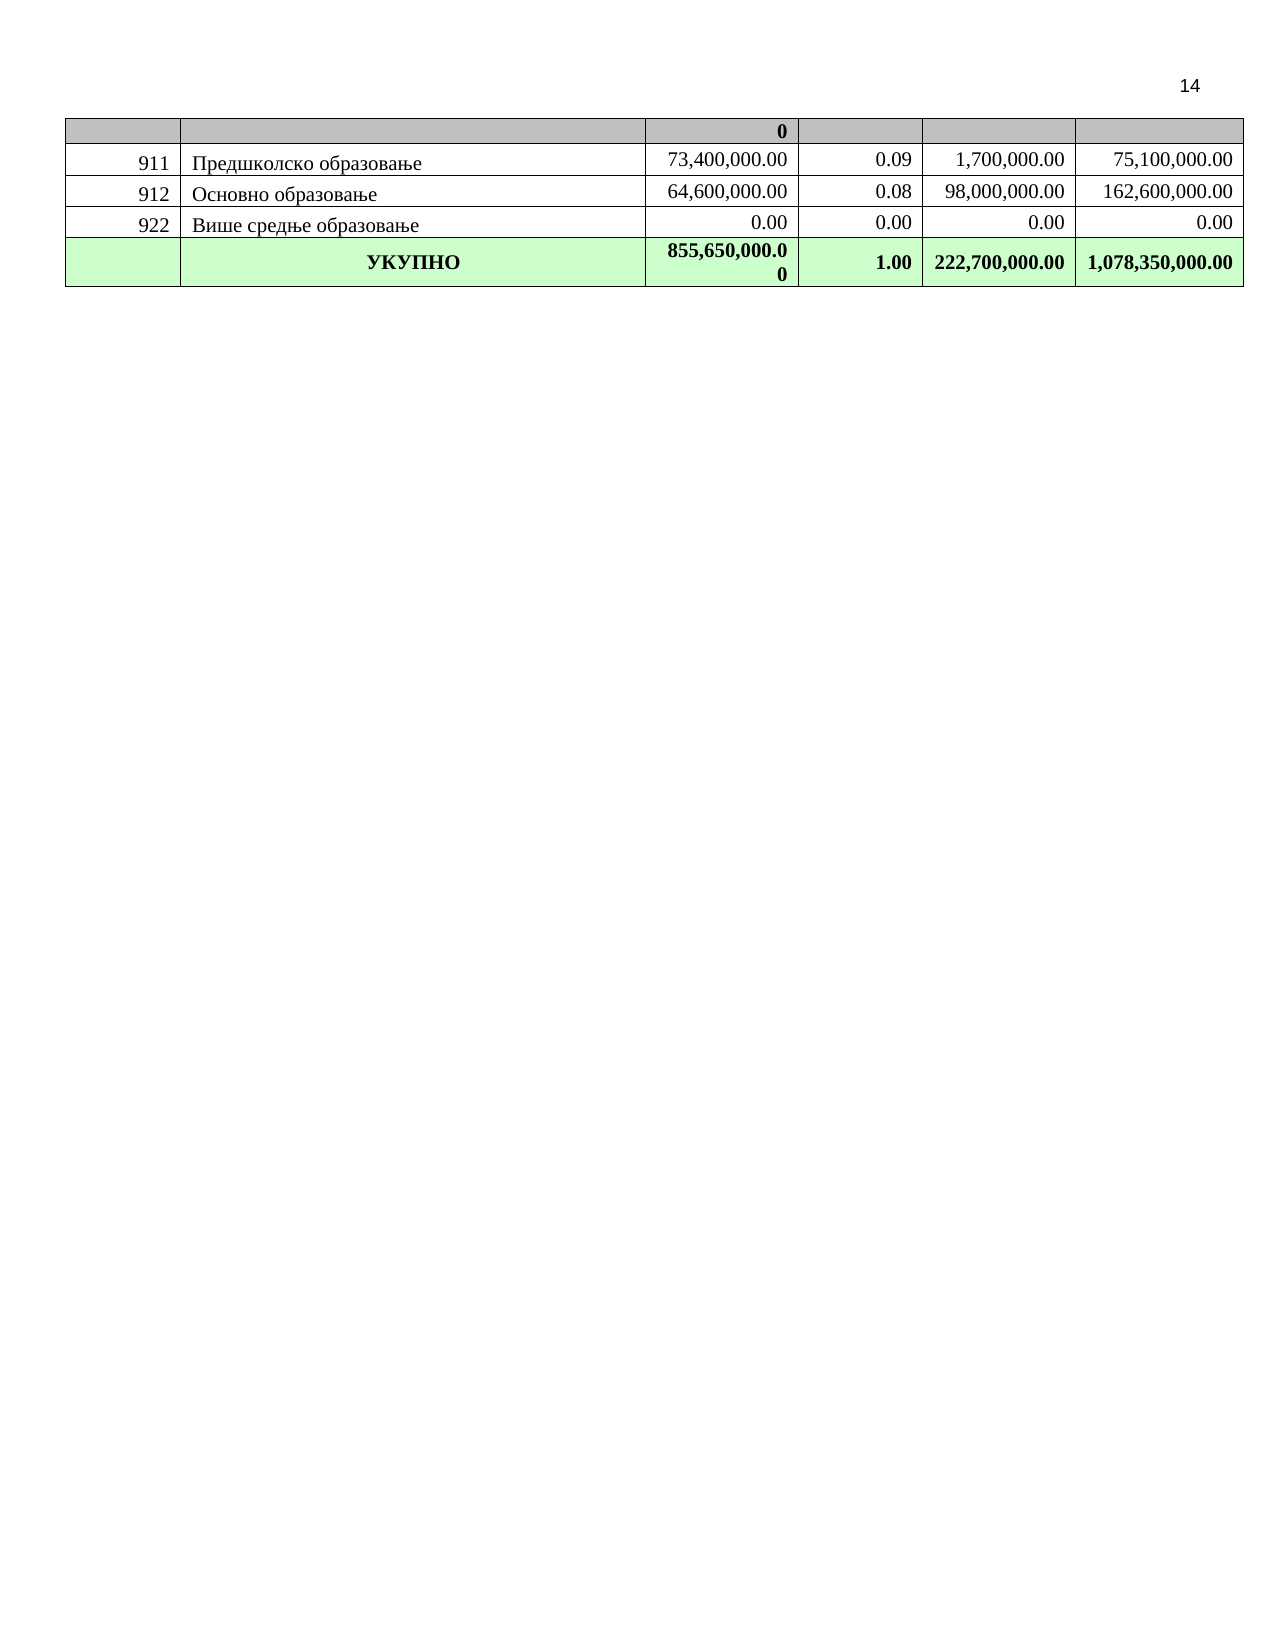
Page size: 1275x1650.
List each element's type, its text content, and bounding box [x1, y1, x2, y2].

table_cell 99,700,000.00 [923, 119, 1075, 143]
table_cell 0.00 [799, 207, 922, 237]
table_cell Основно образовање [181, 176, 645, 206]
table_cell УКУПНО [181, 238, 645, 286]
table_cell Више средње образовање [181, 207, 645, 237]
table_cell 259,200,000.00 [1076, 119, 1243, 143]
table_cell 159,500,000.00 [646, 119, 798, 143]
table_cell 1.00 [799, 238, 922, 286]
table_cell 0.19 [799, 119, 922, 143]
table_cell [66, 238, 180, 286]
table_cell 900 [66, 119, 180, 143]
table_cell 0.09 [799, 144, 922, 174]
table_cell 98,000,000.00 [923, 176, 1075, 206]
table_cell 162,600,000.00 [1076, 176, 1243, 206]
table_cell 912 [66, 176, 180, 206]
table_cell 0.00 [646, 207, 798, 237]
table_cell Предшколско образовање [181, 144, 645, 174]
table_cell 64,600,000.00 [646, 176, 798, 206]
table_cell 222,700,000.00 [923, 238, 1075, 286]
table_cell 855,650,000.00 [646, 238, 798, 286]
table_cell 0.08 [799, 176, 922, 206]
table_cell 73,400,000.00 [646, 144, 798, 174]
table_cell 1,078,350,000.00 [1076, 238, 1243, 286]
table_cell 911 [66, 144, 180, 174]
table_cell 0.00 [1076, 207, 1243, 237]
table_cell 1,700,000.00 [923, 144, 1075, 174]
table_cell 0.00 [923, 207, 1075, 237]
table_cell ОБРАЗОВАЊЕ [181, 119, 645, 143]
table_cell 922 [66, 207, 180, 237]
table_cell 75,100,000.00 [1076, 144, 1243, 174]
